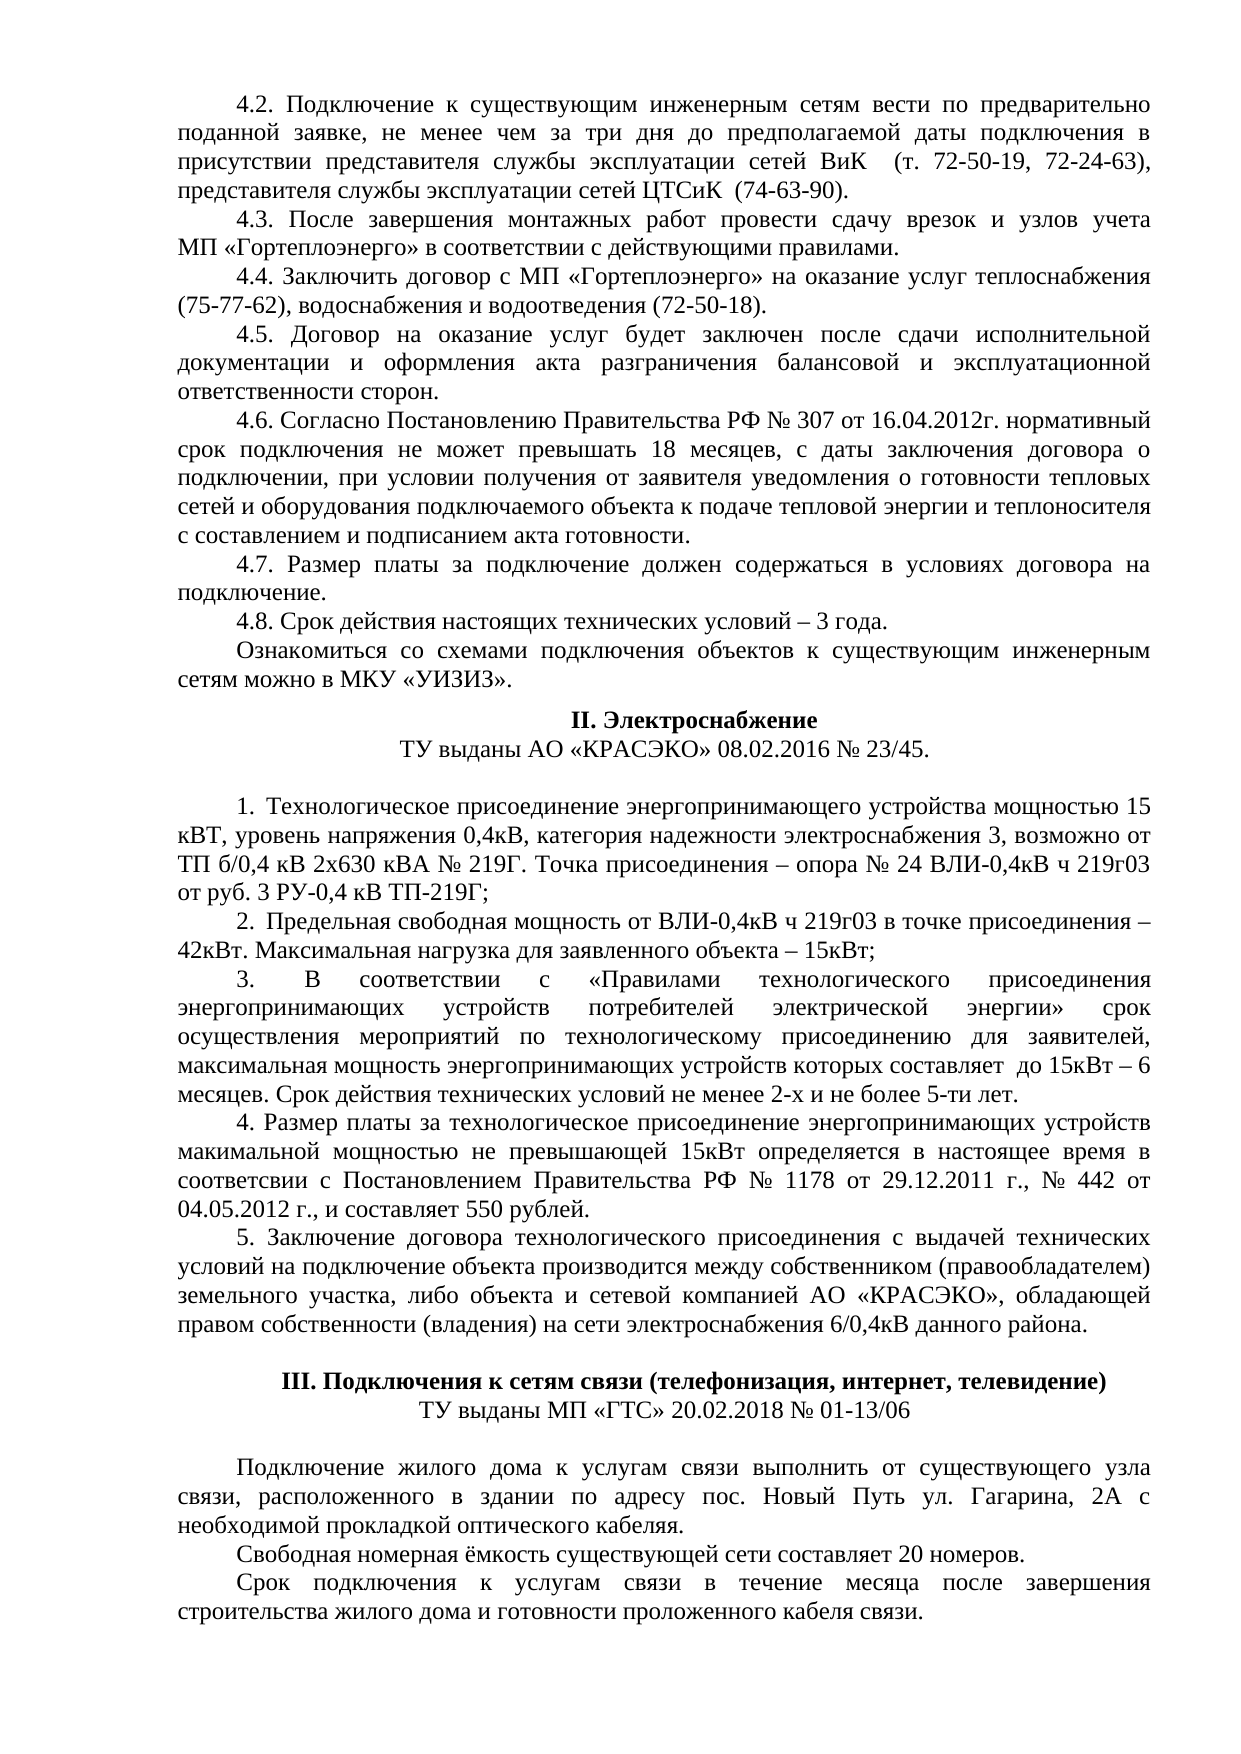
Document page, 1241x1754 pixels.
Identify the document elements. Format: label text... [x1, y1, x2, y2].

text ТУ выданы АО «КРАСЭКО» 08.02.2016 № 23/45. [177, 734, 1152, 762]
list Технологическое присоединение энергопринимающего устройства мощностью 15 кВТ, уровень напряжения 0,4кВ, категория надежности электроснабжения 3, возможно от ТП б/0,4 кВ 2х630 кВА № 219Г. Точка присоединения – опора № 24 ВЛИ-0,4кВ ч 219г03 от руб. 3 РУ-0,4 кВ ТП-219Г; [177, 791, 1152, 906]
list 5. Заключение договора технологического присоединения с выдачей технических условий на подключение объекта производится между собственником (правообладателем) земельного участка, либо объекта и сетевой компанией АО «КРАСЭКО», обладающей правом собственности (владения) на сети электроснабжения 6/0,4кВ данного района. [177, 1222, 1152, 1337]
text 4.3. После завершения монтажных работ провести сдачу врезок и узлов учета МП «Гортеплоэнерго» в соответствии с действующими правилами. [177, 204, 1152, 261]
list 4. Размер платы за технологическое присоединение энергопринимающих устройств макимальной мощностью не превышающей 15кВт определяется в настоящее время в соответсвии с Постановлением Правительства РФ № 1178 от 29.12.2011 г., № 442 от 04.05.2012 г., и составляет 550 рублей. [177, 1107, 1152, 1222]
text 4.2. Подключение к существующим инженерным сетям вести по предварительно поданной заявке, не менее чем за три дня до предполагаемой даты подключения в присутствии представителя службы эксплуатации сетей ВиК (т. 72-50-19, 72-24-63), представителя службы эксплуатации сетей ЦТСиК (74-63-90). [177, 89, 1152, 204]
text 4.4. Заключить договор с МП «Гортеплоэнерго» на оказание услуг теплоснабжения (75-77-62), водоснабжения и водоотведения (72-50-18). [177, 261, 1152, 319]
text Подключение жилого дома к услугам связи выполнить от существующего узла связи, расположенного в здании по адресу пос. Новый Путь ул. Гагарина, 2А с необходимой прокладкой оптического кабеляя. [177, 1452, 1152, 1539]
text 4.8. Срок действия настоящих технических условий – 3 года. [177, 606, 1152, 635]
text 4.7. Размер платы за подключение должен содержаться в условиях договора на подключение. [177, 549, 1152, 606]
list Предельная свободная мощность от ВЛИ-0,4кВ ч 219г03 в точке присоединения – 42кВт. Максимальная нагрузка для заявленного объекта – 15кВт; [177, 906, 1152, 964]
text 4.5. Договор на оказание услуг будет заключен после сдачи исполнительной документации и оформления акта разграничения балансовой и эксплуатационной ответственности сторон. [177, 319, 1152, 405]
text Срок подключения к услугам связи в течение месяца после завершения строительства жилого дома и готовности проложенного кабеля связи. [177, 1567, 1152, 1625]
text II. Электроснабжение [177, 705, 1152, 734]
text 4.6. Согласно Постановлению Правительства РФ № 307 от 16.04.2012г. нормативный срок подключения не может превышать 18 месяцев, с даты заключения договора о подключении, при условии получения от заявителя уведомления о готовности тепловых сетей и оборудования подключаемого объекта к подаче тепловой энергии и теплоносителя с составлением и подписанием акта готовности. [177, 405, 1152, 549]
text Свободная номерная ёмкость существующей сети составляет 20 номеров. [177, 1539, 1152, 1567]
text III. Подключения к сетям связи (телефонизация, интернет, телевидение) [177, 1366, 1152, 1395]
text Ознакомиться со схемами подключения объектов к существующим инженерным сетям можно в МКУ «УИЗИЗ». [177, 635, 1152, 692]
text ТУ выданы МП «ГТС» 20.02.2018 № 01-13/06 [177, 1395, 1152, 1424]
list В соответствии с «Правилами технологического присоединения энергопринимающих устройств потребителей электрической энергии» срок осуществления мероприятий по технологическому присоединению для заявителей, максимальная мощность энергопринимающих устройств которых составляет до 15кВт – 6 месяцев. Срок действия технических условий не менее 2-х и не более 5-ти лет. [177, 964, 1152, 1107]
